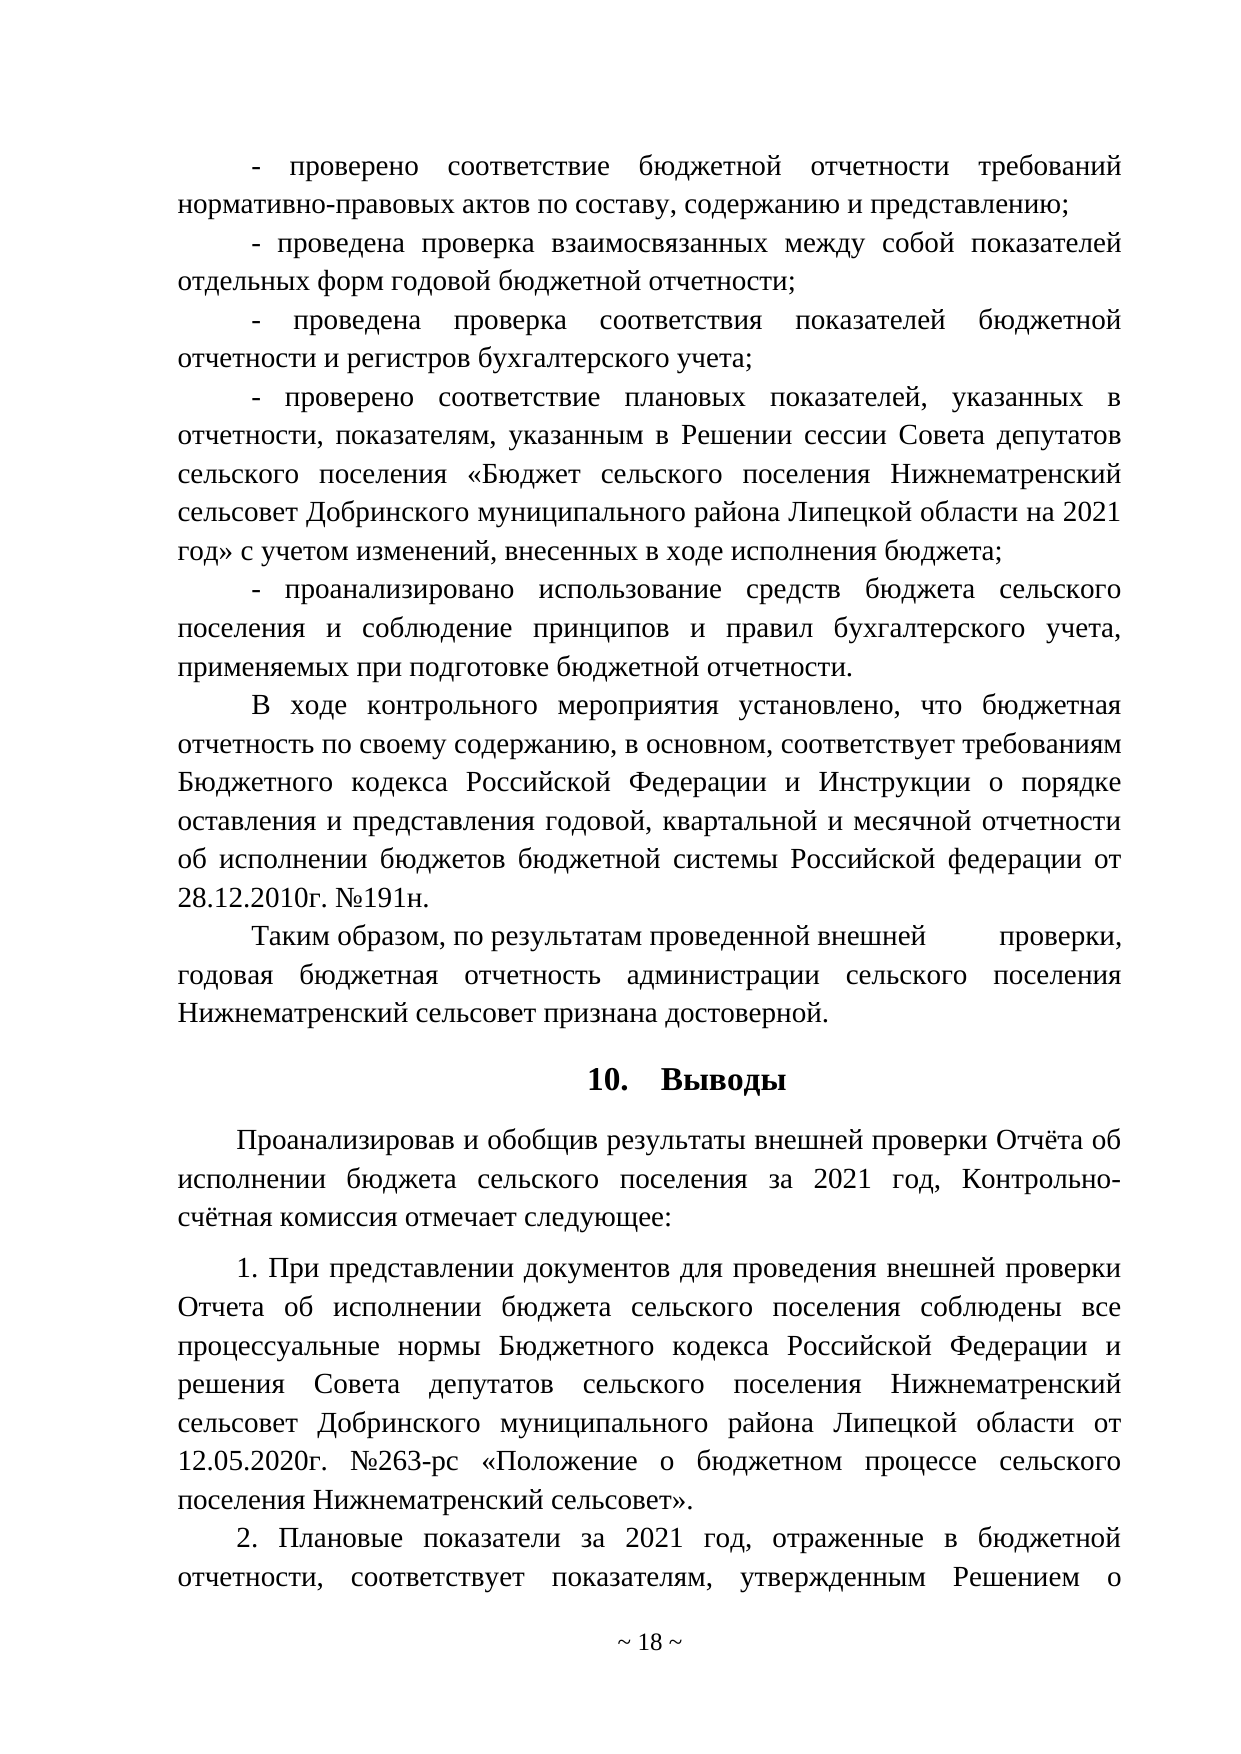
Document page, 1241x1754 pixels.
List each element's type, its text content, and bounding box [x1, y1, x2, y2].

text - проверено соответствие плановых показателей, указанных в отчетности, показателям, указанным в Решении сессии Совета депутатов сельского поселения «Бюджет сельского поселения Нижнематренский сельсовет Добринского муниципального района Липецкой области на 2021 год» с учетом изменений, внесенных в ходе исполнения бюджета; [177, 379, 1122, 567]
list Выводы [251, 1059, 1122, 1097]
text - проведена проверка соответствия показателей бюджетной отчетности и регистров бухгалтерского учета; [177, 302, 1122, 374]
text Таким образом, по результатам проведенной внешней проверки, годовая бюджетная отчетность администрации сельского поселения Нижнематренский сельсовет признана достоверной. [177, 918, 1122, 1029]
text - проверено соответствие бюджетной отчетности требований нормативно-правовых актов по составу, содержанию и представлению; [177, 148, 1122, 220]
text 1. При представлении документов для проведения внешней проверки Отчета об исполнении бюджета сельского поселения соблюдены все процессуальные нормы Бюджетного кодекса Российской Федерации и решения Совета депутатов сельского поселения Нижнематренский сельсовет Добринского муниципального района Липецкой области от 12.05.2020г. №263-рс «Положение о бюджетном процессе сельского поселения Нижнематренский сельсовет». [177, 1251, 1122, 1515]
text В ходе контрольного мероприятия установлено, что бюджетная отчетность по своему содержанию, в основном, соответствует требованиям Бюджетного кодекса Российской Федерации и Инструкции о порядке оставления и представления годовой, квартальной и месячной отчетности об исполнении бюджетов бюджетной системы Российской федерации от 28.12.2010г. №191н. [177, 687, 1122, 913]
text - проанализировано использование средств бюджета сельского поселения и соблюдение принципов и правил бухгалтерского учета, применяемых при подготовке бюджетной отчетности. [177, 572, 1122, 682]
text Проанализировав и обобщив результаты внешней проверки Отчёта об исполнении бюджета сельского поселения за 2021 год, Контрольно-счётная комиссия отмечает следующее: [177, 1122, 1122, 1233]
text - проведена проверка взаимосвязанных между собой показателей отдельных форм годовой бюджетной отчетности; [177, 225, 1122, 297]
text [177, 1520, 1122, 1592]
